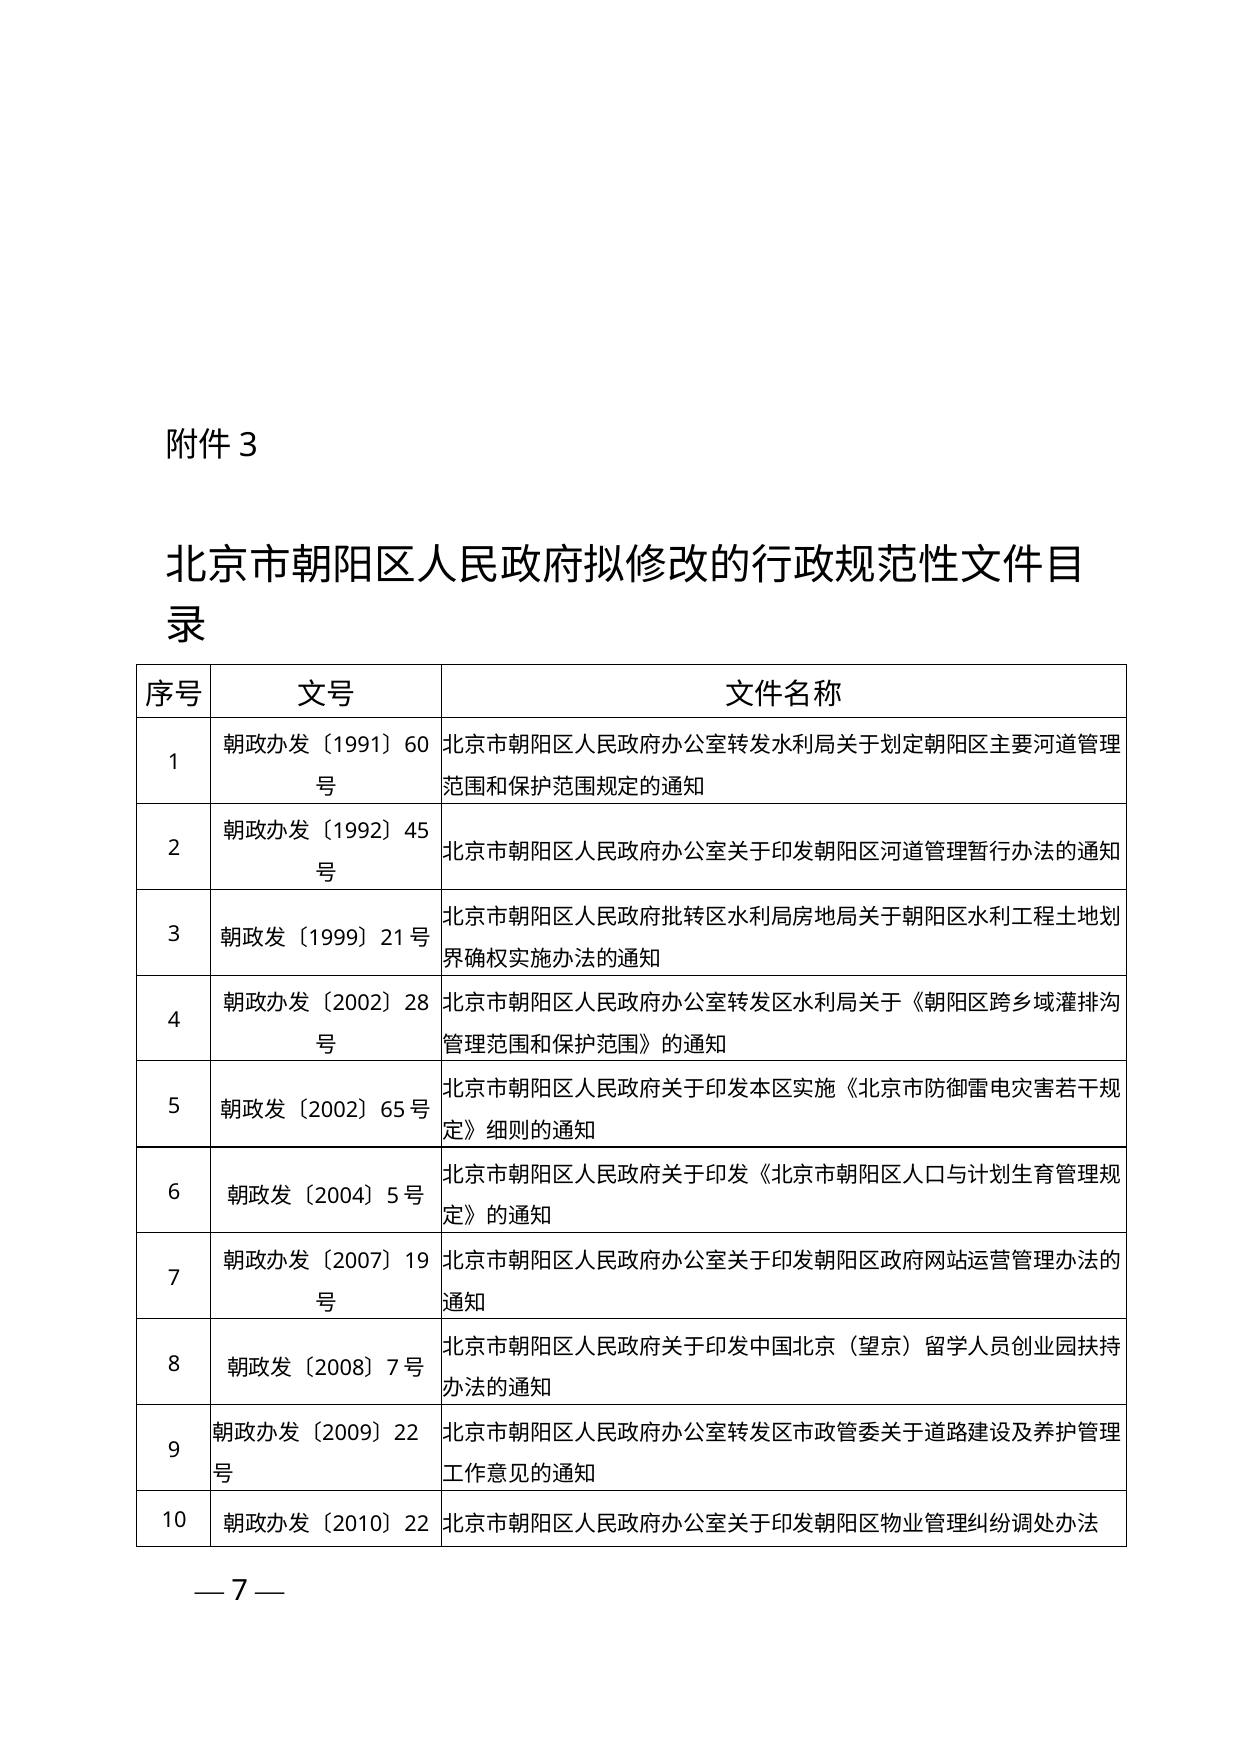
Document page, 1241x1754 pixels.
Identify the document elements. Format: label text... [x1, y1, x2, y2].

table_header 文号 [211, 665, 441, 717]
table_cell 北京市朝阳区人民政府关于印发本区实施《北京市防御雷电灾害若干规定》细则的通知 [442, 1061, 1126, 1146]
table_cell 朝政发〔1999〕21号 [211, 890, 441, 974]
table_cell 北京市朝阳区人民政府办公室转发区水利局关于《朝阳区跨乡域灌排沟管理范围和保护范围》的通知 [442, 976, 1126, 1060]
table_cell 北京市朝阳区人民政府关于印发《北京市朝阳区人口与计划生育管理规定》的通知 [442, 1148, 1126, 1232]
table_cell 朝政办发〔2010〕22号 [211, 1491, 441, 1546]
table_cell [442, 1491, 1126, 1546]
table_cell 2 [137, 804, 210, 888]
table_cell 6 [137, 1148, 210, 1232]
table_cell 5 [137, 1061, 210, 1146]
table_cell 北京市朝阳区人民政府办公室转发区市政管委关于道路建设及养护管理工作意见的通知 [442, 1405, 1126, 1490]
table_cell 北京市朝阳区人民政府办公室关于印发朝阳区河道管理暂行办法的通知 [442, 804, 1126, 888]
table_cell 1 [137, 718, 210, 803]
text 附件3 [165, 406, 953, 468]
table_cell 4 [137, 976, 210, 1060]
table_cell 10 [137, 1491, 210, 1546]
table_cell 朝政发〔2008〕7号 [211, 1319, 441, 1404]
table_cell 北京市朝阳区人民政府办公室转发水利局关于划定朝阳区主要河道管理范围和保护范围规定的通知 [442, 718, 1126, 803]
table_cell 7 [137, 1233, 210, 1318]
table_cell 北京市朝阳区人民政府关于印发中国北京（望京）留学人员创业园扶持办法的通知 [442, 1319, 1126, 1404]
table_cell 朝政办发〔2007〕19号 [211, 1233, 441, 1318]
table_cell 朝政发〔2004〕5号 [211, 1148, 441, 1232]
table_cell 9 [137, 1405, 210, 1490]
table_cell 8 [137, 1319, 210, 1404]
table_cell 朝政办发〔1991〕60号 [211, 718, 441, 803]
table_cell 朝政办发〔2009〕22号 [211, 1405, 441, 1490]
table_cell 朝政发〔2002〕65号 [211, 1061, 441, 1146]
table_cell 北京市朝阳区人民政府批转区水利局房地局关于朝阳区水利工程土地划界确权实施办法的通知 [442, 890, 1126, 974]
table_header 文件名称 [442, 665, 1126, 717]
table_cell 北京市朝阳区人民政府办公室关于印发朝阳区政府网站运营管理办法的通知 [442, 1233, 1126, 1318]
table_cell 3 [137, 890, 210, 974]
text 北京市朝阳区人民政府拟修改的行政规范性文件目录 [165, 531, 1087, 652]
table_cell 朝政办发〔2002〕28号 [211, 976, 441, 1060]
table_header 序号 [137, 665, 210, 717]
table_cell 朝政办发〔1992〕45号 [211, 804, 441, 888]
